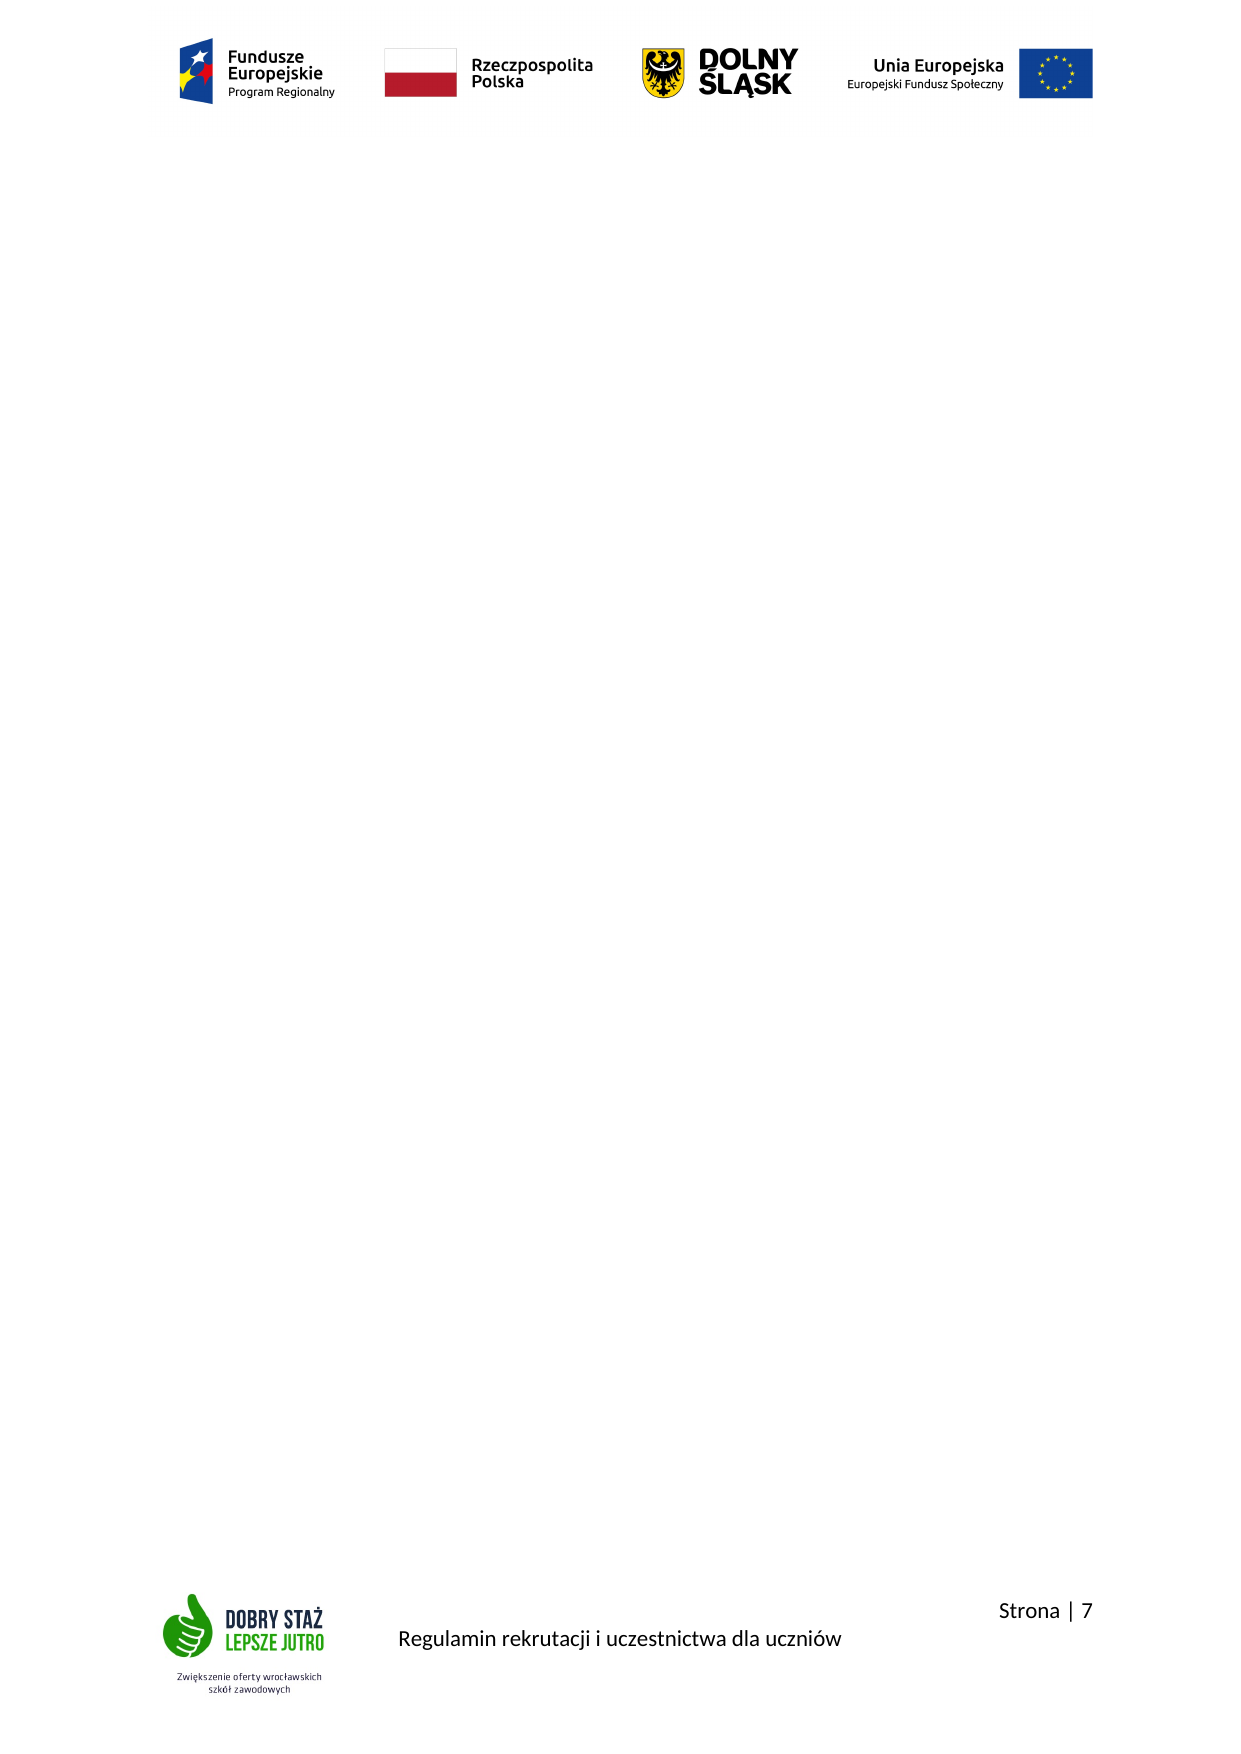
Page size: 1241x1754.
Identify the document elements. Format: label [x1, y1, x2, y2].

picture [147, 1559, 360, 1723]
picture [147, 6, 1093, 137]
